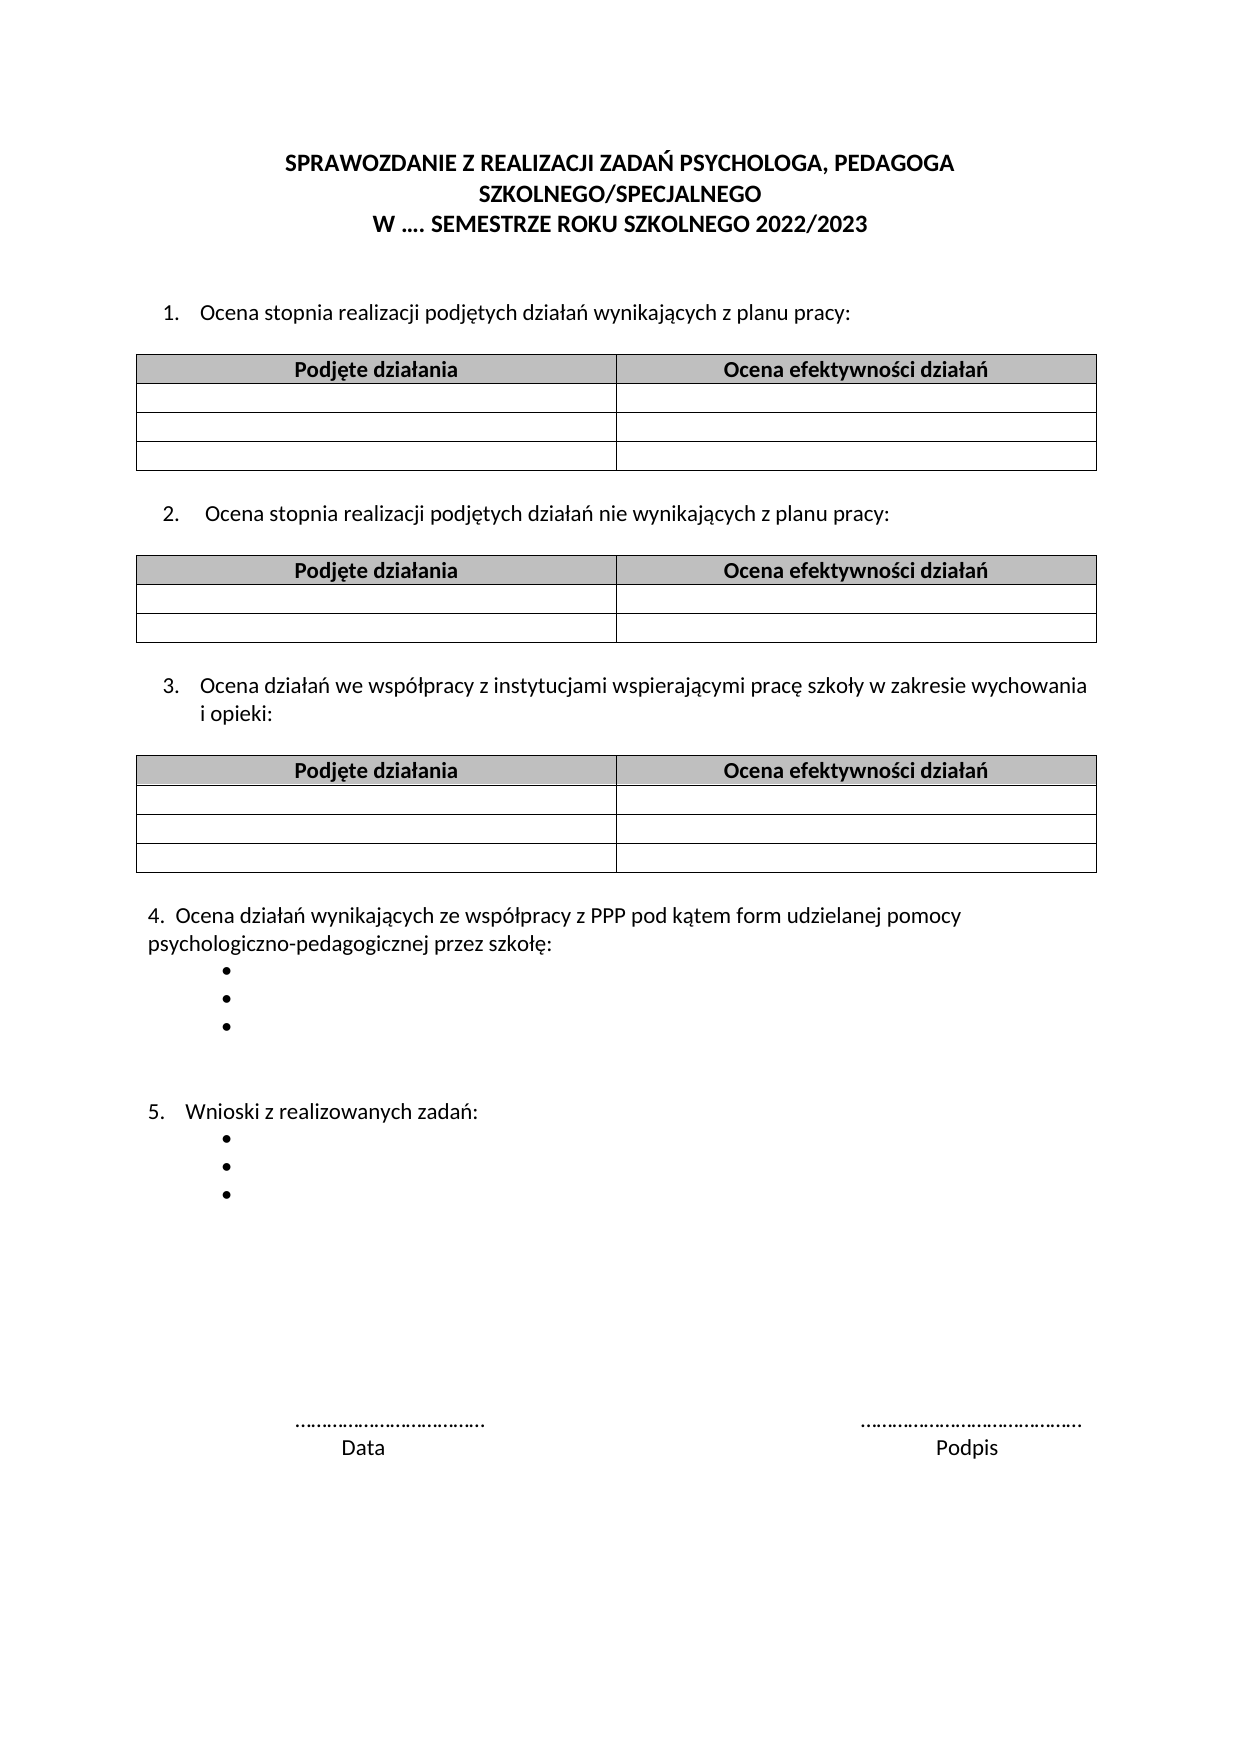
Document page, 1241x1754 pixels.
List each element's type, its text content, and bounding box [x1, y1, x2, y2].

table_cell [617, 614, 1096, 642]
list Wnioski z realizowanych zadań: [148, 1097, 1093, 1125]
table_cell [617, 384, 1096, 412]
table_header Podjęte działania [137, 556, 616, 584]
table_cell [137, 384, 616, 412]
list Ocena stopnia realizacji podjętych działań nie wynikających z planu pracy: [162, 499, 1093, 527]
table_header Podjęte działania [137, 756, 616, 784]
table_cell [617, 815, 1096, 843]
table_header Ocena efektywności działań [617, 756, 1096, 784]
table_header Podjęte działania [137, 355, 616, 383]
table_cell [137, 413, 616, 441]
table_header Ocena efektywności działań [617, 355, 1096, 383]
text Data Podpis [148, 1433, 1093, 1461]
table_cell [137, 844, 616, 872]
text 4. Ocena działań wynikających ze współpracy z PPP pod kątem form udzielanej pomocy psychologiczno-pedagogicznej przez szkołę: [148, 901, 1093, 957]
table_cell [617, 585, 1096, 613]
text W …. SEMESTRZE ROKU SZKOLNEGO 2022/2023 [148, 209, 1093, 239]
table_cell [617, 844, 1096, 872]
text ……………………………… …………………………………… [221, 1405, 1093, 1433]
table_cell [137, 614, 616, 642]
table_header Ocena efektywności działań [617, 556, 1096, 584]
text SPRAWOZDANIE Z REALIZACJI ZADAŃ PSYCHOLOGA, PEDAGOGA SZKOLNEGO/SPECJALNEGO [148, 148, 1093, 209]
table_cell [137, 786, 616, 813]
list Ocena działań we współpracy z instytucjami wspierającymi pracę szkoły w zakresie wychowania i opieki: [162, 671, 1093, 727]
table_cell [137, 442, 616, 470]
list Ocena stopnia realizacji podjętych działań wynikających z planu pracy: [162, 298, 1093, 326]
table_cell [617, 413, 1096, 441]
table_cell [137, 585, 616, 613]
table_cell [617, 442, 1096, 470]
table_cell [137, 815, 616, 843]
table_cell [617, 786, 1096, 813]
